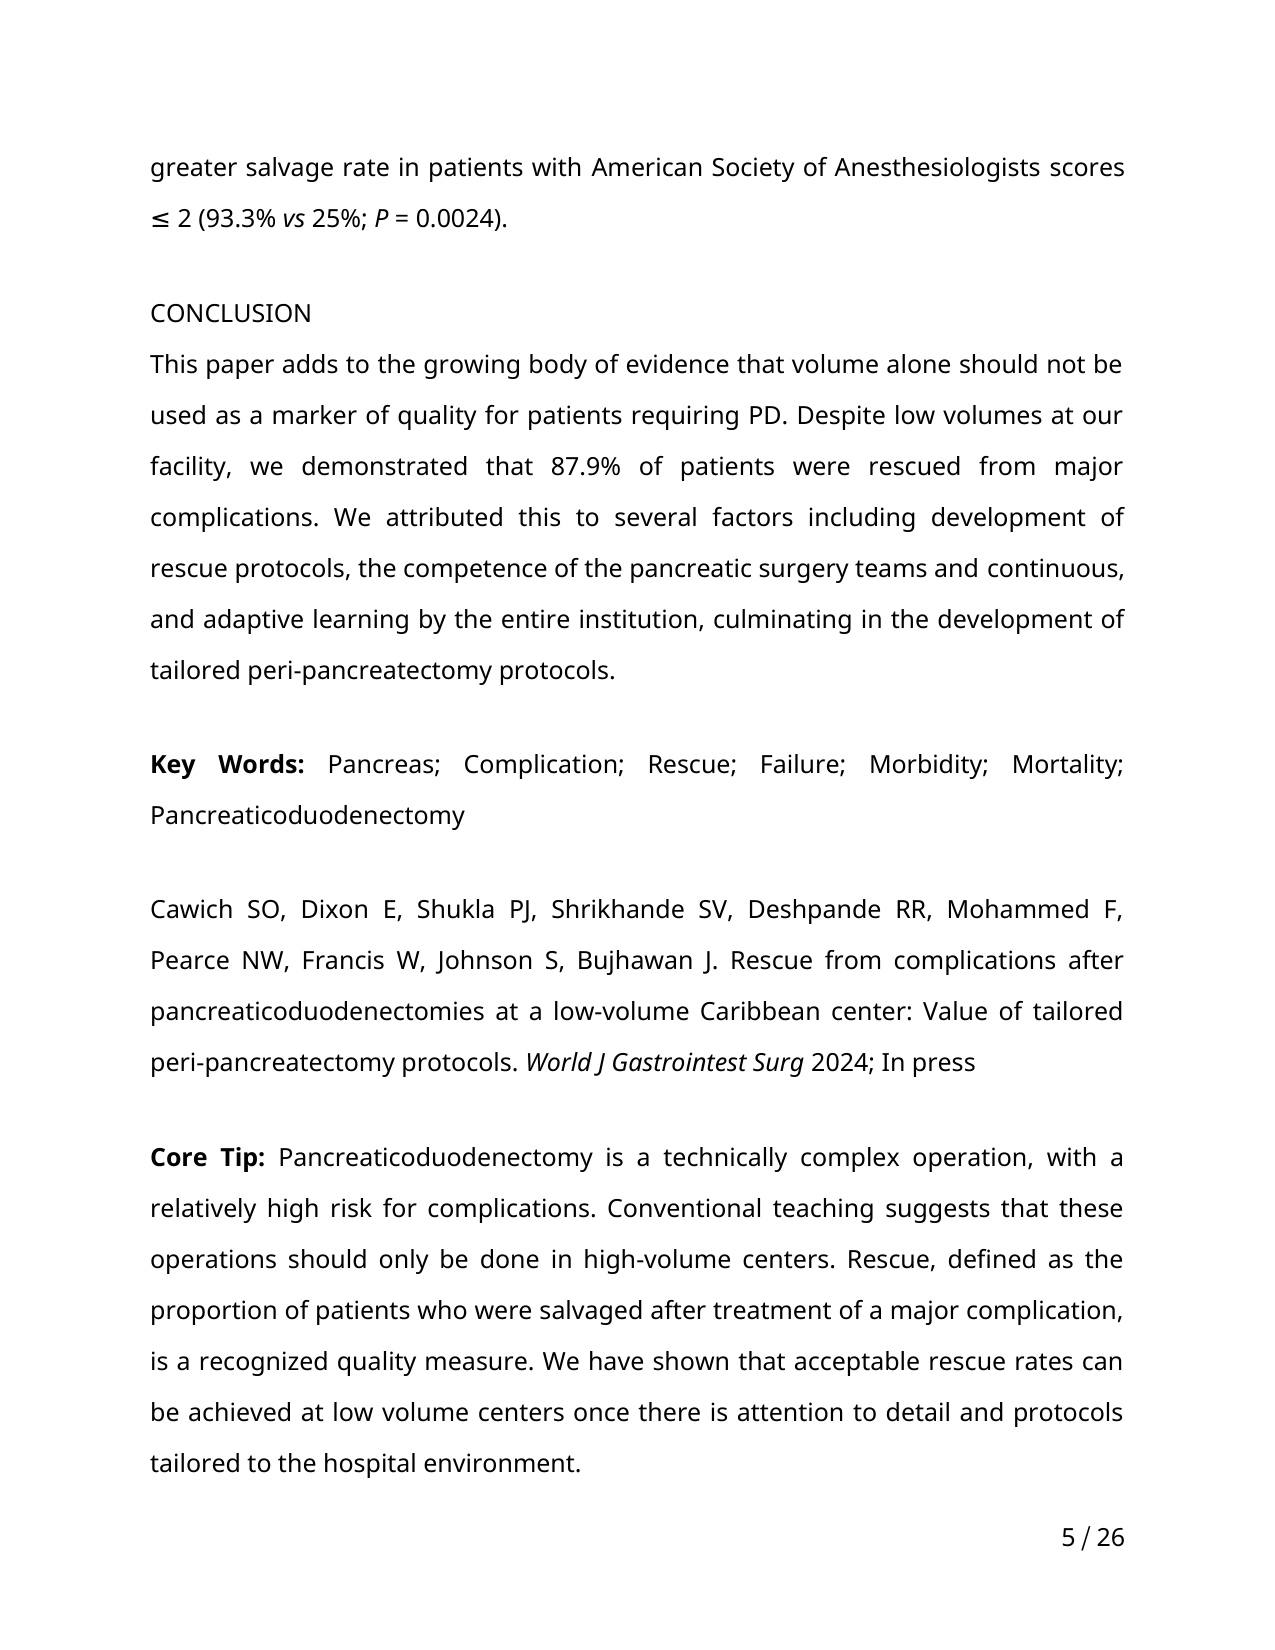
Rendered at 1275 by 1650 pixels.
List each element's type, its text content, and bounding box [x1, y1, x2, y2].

text Cawich SO, Dixon E, Shukla PJ, Shrikhande SV, Deshpande RR, Mohammed F, Pearce NW, Francis W, Johnson S, Bujhawan J. Rescue from complications after pancreaticoduodenectomies at a low-volume Caribbean center: Value of tailored peri-pancreatectomy protocols. World J Gastrointest Surg 2024; In press [150, 892, 1125, 1079]
text Key Words: Pancreas; Complication; Rescue; Failure; Morbidity; Mortality; Pancreaticoduodenectomy [150, 747, 1125, 832]
text Core Tip: Pancreaticoduodenectomy is a technically complex operation, with a relatively high risk for complications. Conventional teaching suggests that these operations should only be done in high-volume centers. Rescue, defined as the proportion of patients who were salvaged after treatment of a major complication, is a recognized quality measure. We have shown that acceptable rescue rates can be achieved at low volume centers once there is attention to detail and protocols tailored to the hospital environment. [150, 1139, 1125, 1479]
text CONCLUSION [150, 295, 1125, 329]
text This paper adds to the growing body of evidence that volume alone should not be used as a marker of quality for patients requiring PD. Despite low volumes at our facility, we demonstrated that 87.9% of patients were rescued from major complications. We attributed this to several factors including development of rescue protocols, the competence of the pancreatic surgery teams and continuous, and adaptive learning by the entire institution, culminating in the development of tailored peri-pancreatectomy protocols. [150, 346, 1125, 687]
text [150, 150, 1125, 235]
